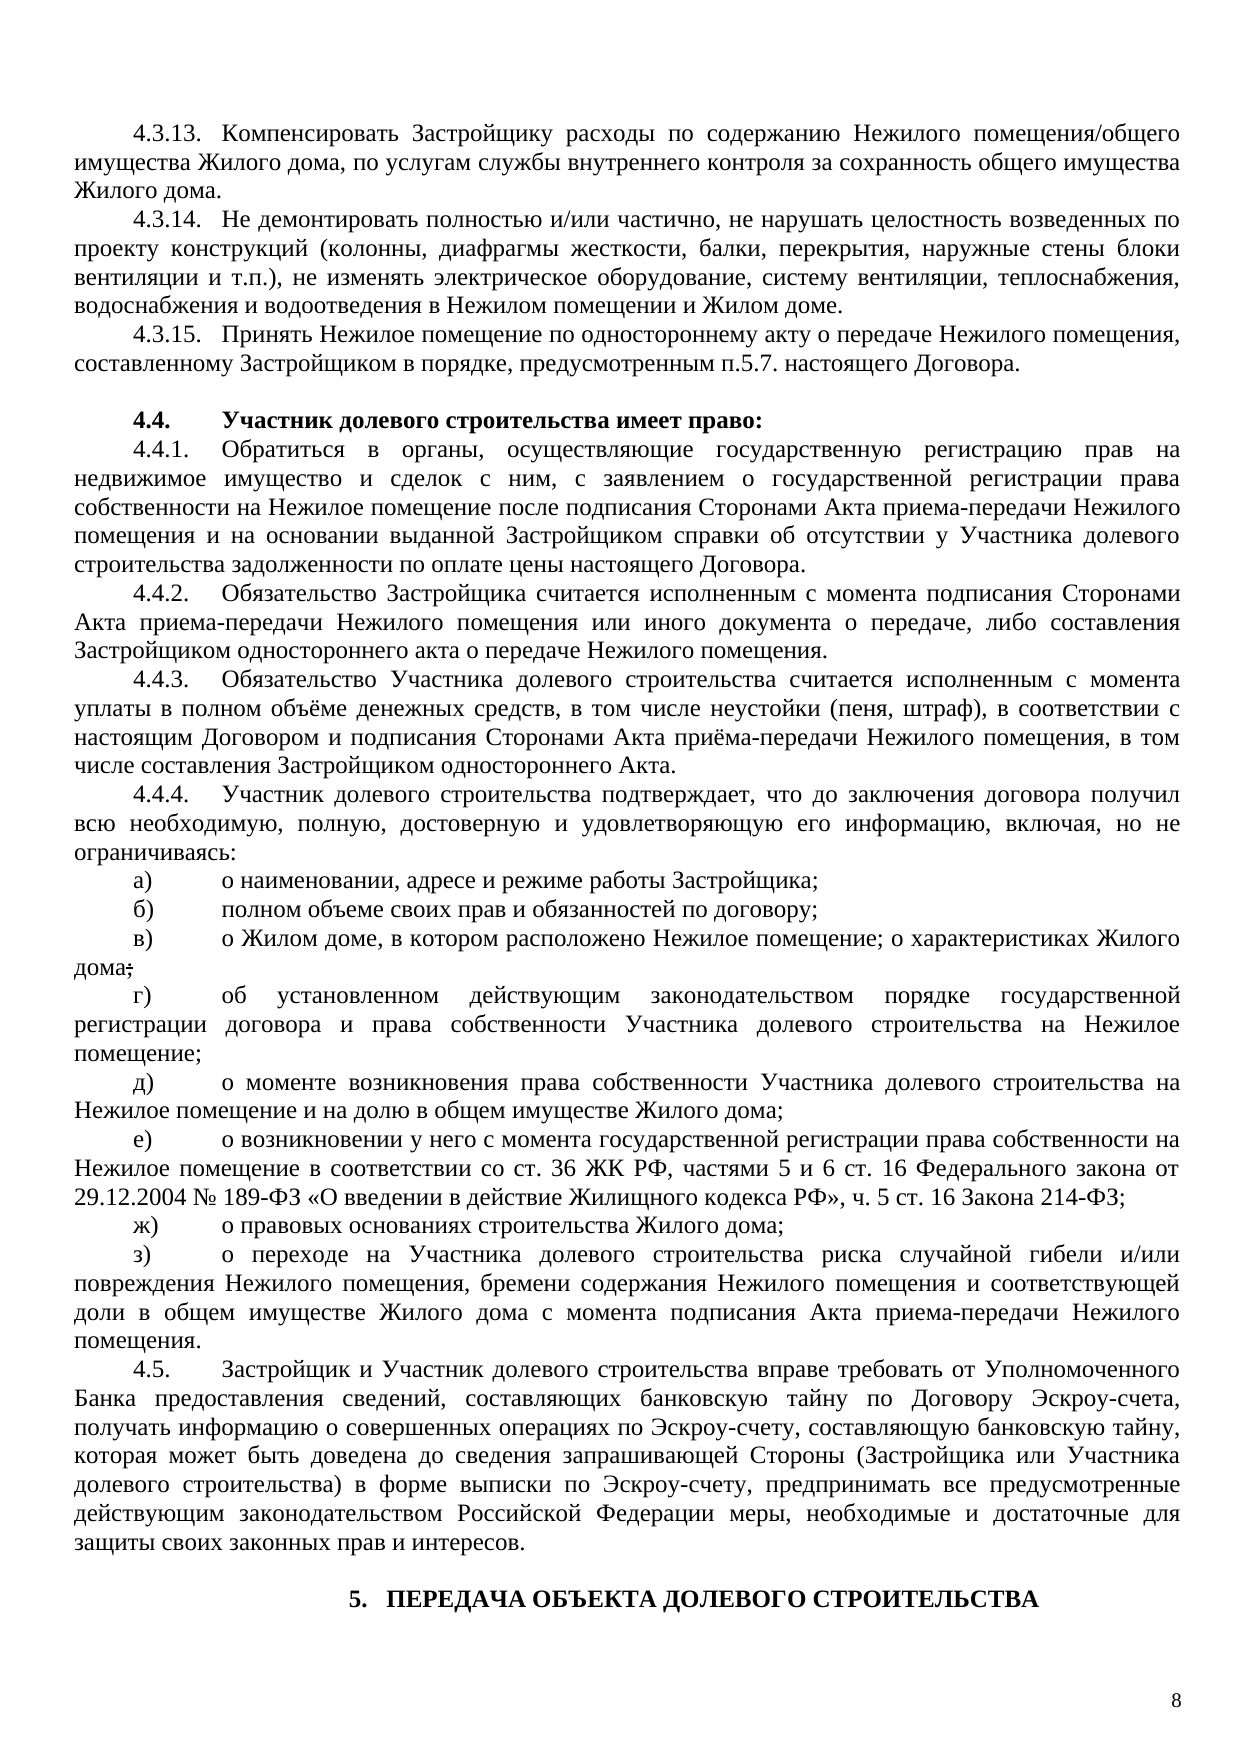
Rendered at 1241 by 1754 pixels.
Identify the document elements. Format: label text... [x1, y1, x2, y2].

text 4.4.4. Участник долевого строительства подтверждает, что до заключения договора получил всю необходимую, полную, достоверную и удовлетворяющую его информацию, включая, но не ограничиваясь: [74, 779, 1181, 866]
text 4.3.15. Принять Нежилое помещение по одностороннему акту о передаче Нежилого помещения, составленному Застройщиком в порядке, предусмотренным п.5.7. настоящего Договора. [74, 319, 1181, 377]
text 4.4.2. Обязательство Застройщика считается исполненным с момента подписания Сторонами Акта приема-передачи Нежилого помещения или иного документа о передаче, либо составления Застройщиком одностороннего акта о передаче Нежилого помещения. [74, 578, 1181, 664]
text е) о возникновении у него с момента государственной регистрации права собственности на Нежилое помещение в соответствии со ст. 36 ЖК РФ, частями 5 и 6 ст. 16 Федерального закона от 29.12.2004 № 189-ФЗ «О введении в действие Жилищного кодекса РФ», ч. 5 ст. 16 Закона 214-ФЗ; [74, 1124, 1181, 1211]
text 4.5. Застройщик и Участник долевого строительства вправе требовать от Уполномоченного Банка предоставления сведений, составляющих банковскую тайну по Договору Эскроу-счета, получать информацию о совершенных операциях по Эскроу-счету, составляющую банковскую тайну, которая может быть доведена до сведения запрашивающей Стороны (Застройщика или Участника долевого строительства) в форме выписки по Эскроу-счету, предпринимать все предусмотренные действующим законодательством Российской Федерации меры, необходимые и достаточные для защиты своих законных прав и интересов. [74, 1354, 1181, 1556]
text в) о Жилом доме, в котором расположено Нежилое помещение; о характеристиках Жилого дома; [74, 923, 1181, 981]
text 4.4.1. Обратиться в органы, осуществляющие государственную регистрацию прав на недвижимое имущество и сделок с ним, с заявлением о государственной регистрации права собственности на Нежилое помещение после подписания Сторонами Акта приема-передачи Нежилого помещения и на основании выданной Застройщиком справки об отсутствии у Участника долевого строительства задолженности по оплате цены настоящего Договора. [74, 434, 1181, 578]
text з) о переходе на Участника долевого строительства риска случайной гибели и/или повреждения Нежилого помещения, бремени содержания Нежилого помещения и соответствующей доли в общем имуществе Жилого дома с момента подписания Акта приема-передачи Нежилого помещения. [74, 1239, 1181, 1354]
text 4.3.13. Компенсировать Застройщику расходы по содержанию Нежилого помещения/общего имущества Жилого дома, по услугам службы внутреннего контроля за сохранность общего имущества Жилого дома. [74, 118, 1181, 204]
text 4.4.3. Обязательство Участника долевого строительства считается исполненным с момента уплаты в полном объёме денежных средств, в том числе неустойки (пеня, штраф), в соответствии с настоящим Договором и подписания Сторонами Акта приёма-передачи Нежилого помещения, в том числе составления Застройщиком одностороннего Акта. [74, 664, 1181, 779]
text 4.3.14. Не демонтировать полностью и/или частично, не нарушать целостность возведенных по проекту конструкций (колонны, диафрагмы жесткости, балки, перекрытия, наружные стены блоки вентиляции и т.п.), не изменять электрическое оборудование, систему вентиляции, теплоснабжения, водоснабжения и водоотведения в Нежилом помещении и Жилом доме. [74, 204, 1181, 319]
text а) о наименовании, адресе и режиме работы Застройщика; [74, 866, 1181, 894]
text 4.4. Участник долевого строительства имеет право: [74, 406, 1181, 434]
text ж) о правовых основаниях строительства Жилого дома; [74, 1211, 1181, 1239]
text г) об установленном действующим законодательством порядке государственной регистрации договора и права собственности Участника долевого строительства на Нежилое помещение; [74, 981, 1181, 1067]
list ПЕРЕДАЧА ОБЪЕКТА ДОЛЕВОГО СТРОИТЕЛЬСТВА [207, 1584, 1181, 1613]
text б) полном объеме своих прав и обязанностей по договору; [74, 894, 1181, 923]
text д) о моменте возникновения права собственности Участника долевого строительства на Нежилое помещение и на долю в общем имуществе Жилого дома; [74, 1067, 1181, 1124]
